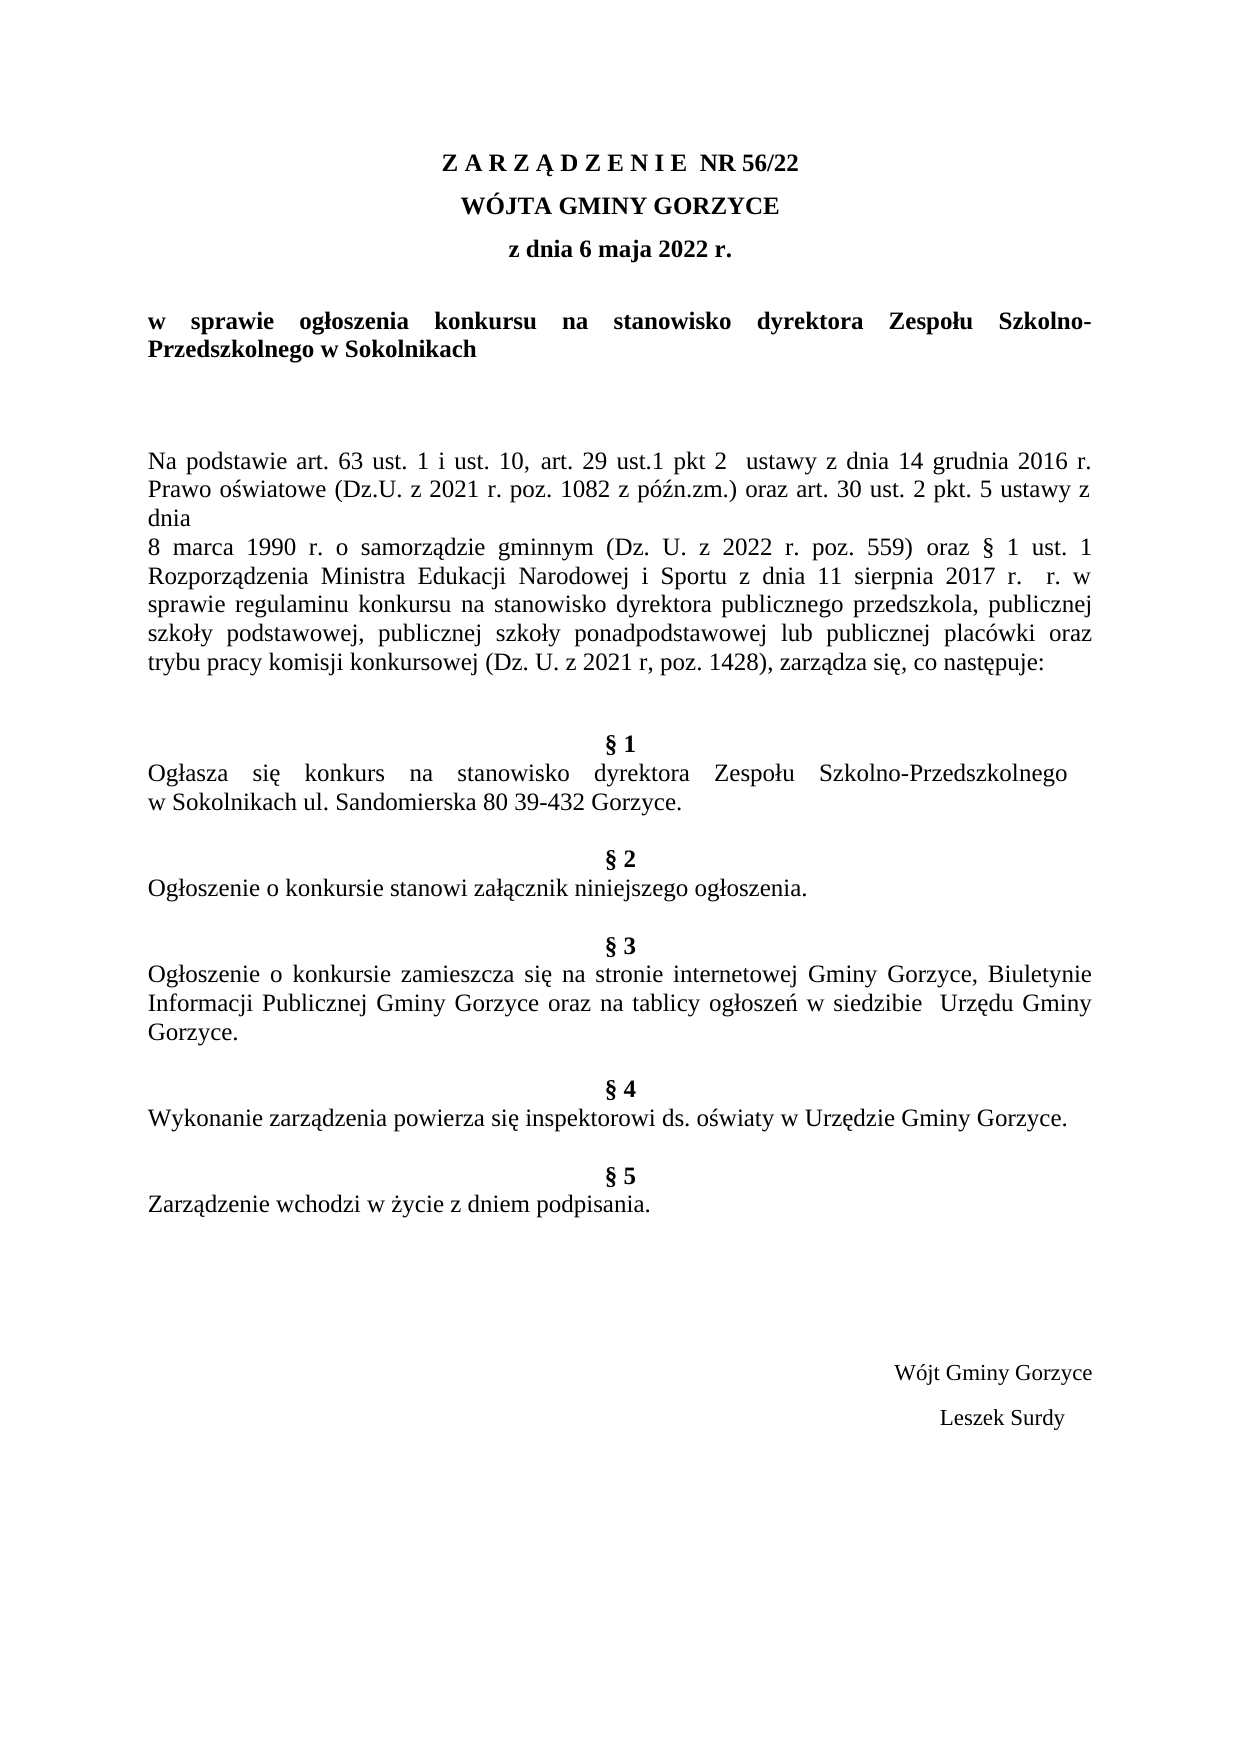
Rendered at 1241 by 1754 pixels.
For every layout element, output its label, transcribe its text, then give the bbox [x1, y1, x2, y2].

text w sprawie ogłoszenia konkursu na stanowisko dyrektora Zespołu Szkolno-Przedszkolnego w Sokolnikach [148, 306, 1093, 363]
text § 2 [148, 844, 1093, 873]
text § 4 [148, 1074, 1093, 1103]
text § 1 [148, 729, 1093, 758]
text Ogłasza się konkurs na stanowisko dyrektora Zespołu Szkolno-Przedszkolnego w Sokolnikach ul. Sandomierska 80 39-432 Gorzyce. [148, 758, 1093, 816]
text § 5 [148, 1161, 1093, 1189]
text Ogłoszenie o konkursie stanowi załącznik niniejszego ogłoszenia. [148, 873, 1093, 902]
text Ogłoszenie o konkursie zamieszcza się na stronie internetowej Gminy Gorzyce, Biuletynie Informacji Publicznej Gminy Gorzyce oraz na tablicy ogłoszeń w siedzibie Urzędu Gminy Gorzyce. [148, 959, 1093, 1046]
text Wójt Gminy Gorzyce [148, 1359, 1093, 1385]
text Na podstawie art. 63 ust. 1 i ust. 10, art. 29 ust.1 pkt 2 ustawy z dnia 14 grudnia 2016 r. Prawo oświatowe (Dz.U. z 2021 r. poz. 1082 z późn.zm.) oraz art. 30 ust. 2 pkt. 5 ustawy z dnia 8 marca 1990 r. o samorządzie gminnym (Dz. U. z 2022 r. poz. 559) oraz § 1 ust. 1 Rozporządzenia Ministra Edukacji Narodowej i Sportu z dnia 11 sierpnia 2017 r. r. w sprawie regulaminu konkursu na stanowisko dyrektora publicznego przedszkola, publicznej szkoły podstawowej, publicznej szkoły ponadpodstawowej lub publicznej placówki oraz trybu pracy komisji konkursowej (Dz. U. z 2021 r, poz. 1428), zarządza się, co następuje: [148, 446, 1093, 676]
text WÓJTA GMINY GORZYCE [148, 191, 1093, 219]
text z dnia 6 maja 2022 r. [148, 234, 1093, 263]
text Leszek Surdy [148, 1404, 1093, 1430]
text Z A R Z Ą D Z E N I E NR 56/22 [148, 148, 1093, 176]
text § 3 [148, 931, 1093, 959]
text Zarządzenie wchodzi w życie z dniem podpisania. [148, 1189, 1093, 1218]
text Wykonanie zarządzenia powierza się inspektorowi ds. oświaty w Urzędzie Gminy Gorzyce. [148, 1103, 1093, 1132]
